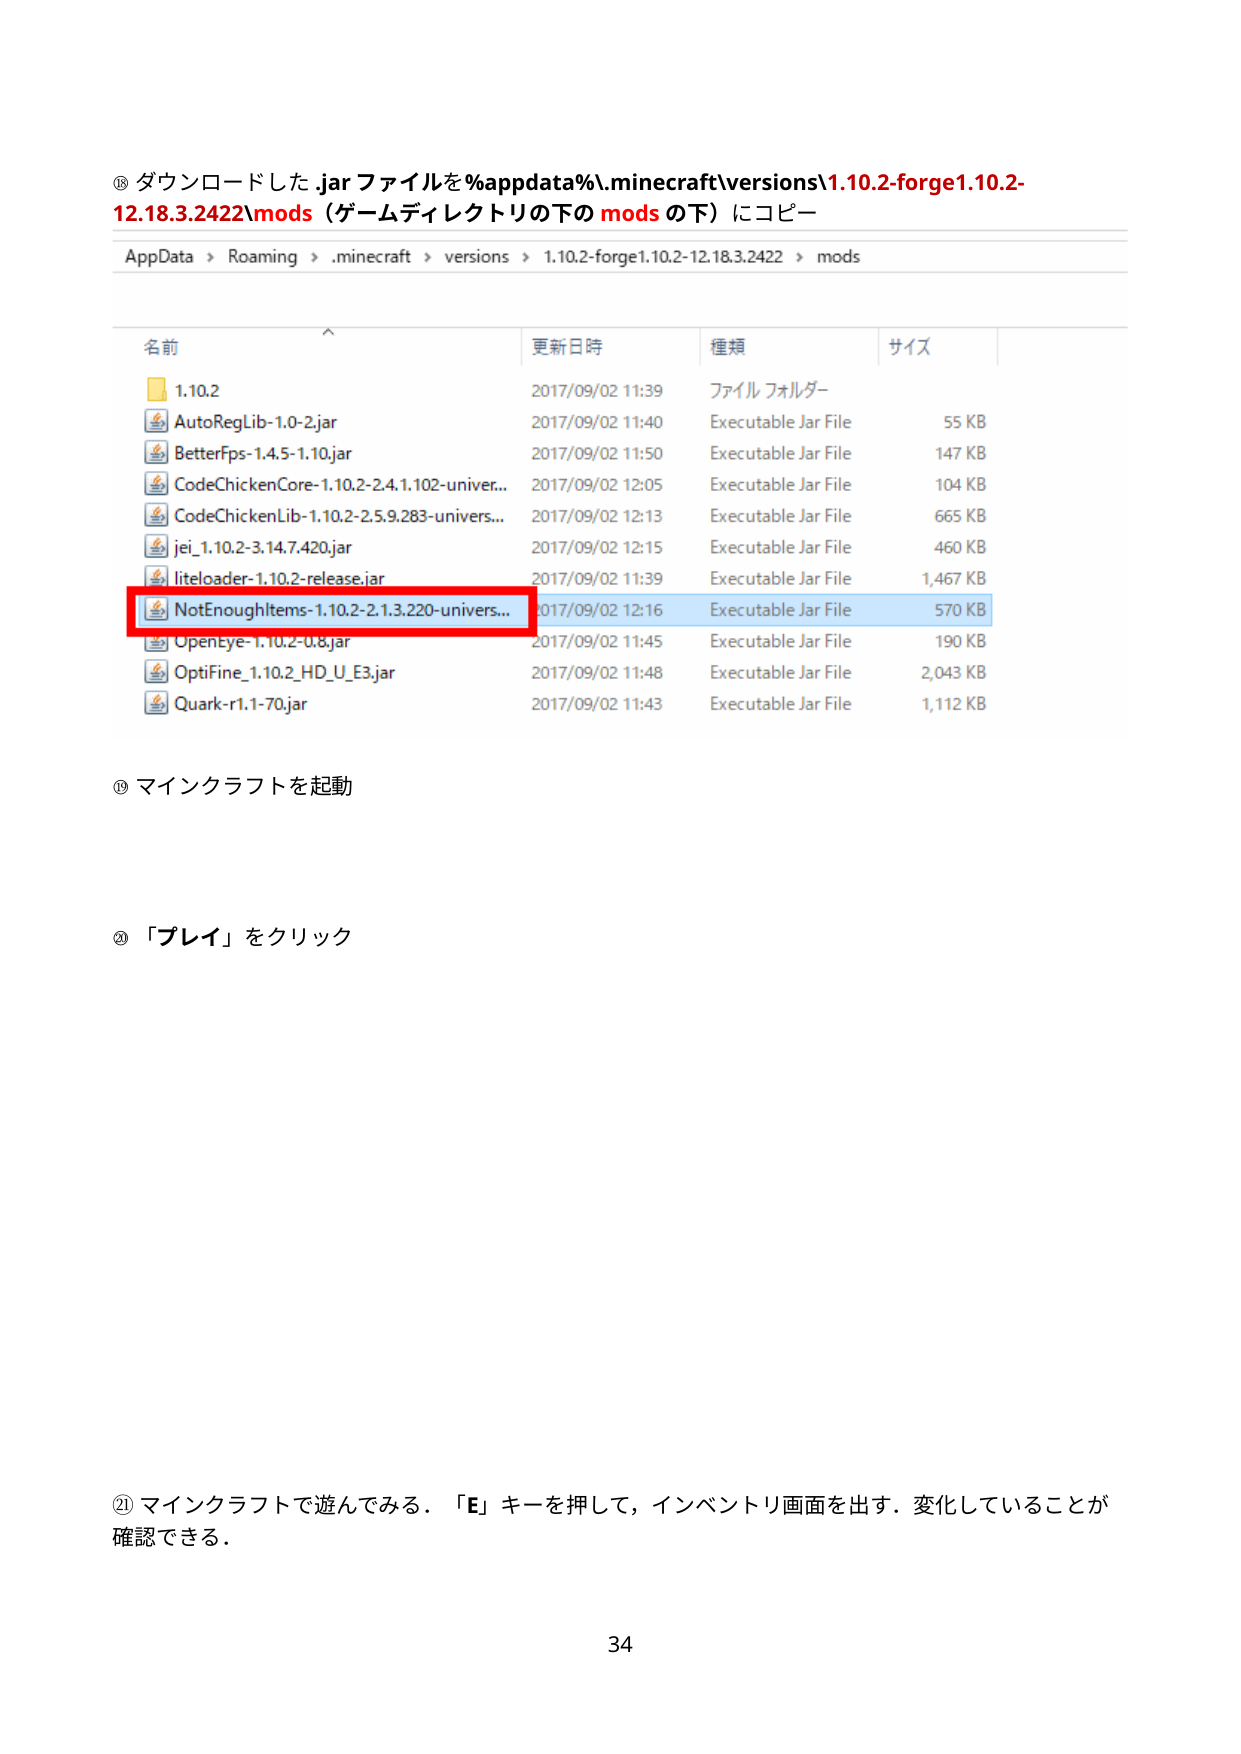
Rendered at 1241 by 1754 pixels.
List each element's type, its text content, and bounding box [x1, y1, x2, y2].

text マインクラフトを起動 [112, 769, 1128, 801]
text 「プレイ」をクリック [112, 920, 1128, 952]
text マインクラフトで遊んでみる．「E」キーを押して，インベントリ画面を出す．変化していることが確認できる． [112, 1488, 1128, 1552]
picture [112, 228, 1128, 740]
text ダウンロードした .jarファイルを%appdata%\.minecraft\versions\1.10.2-forge1.10.2-12.18.3.2422\mods（ゲームディレクトリの下の mods の下）にコピー [112, 164, 1128, 228]
